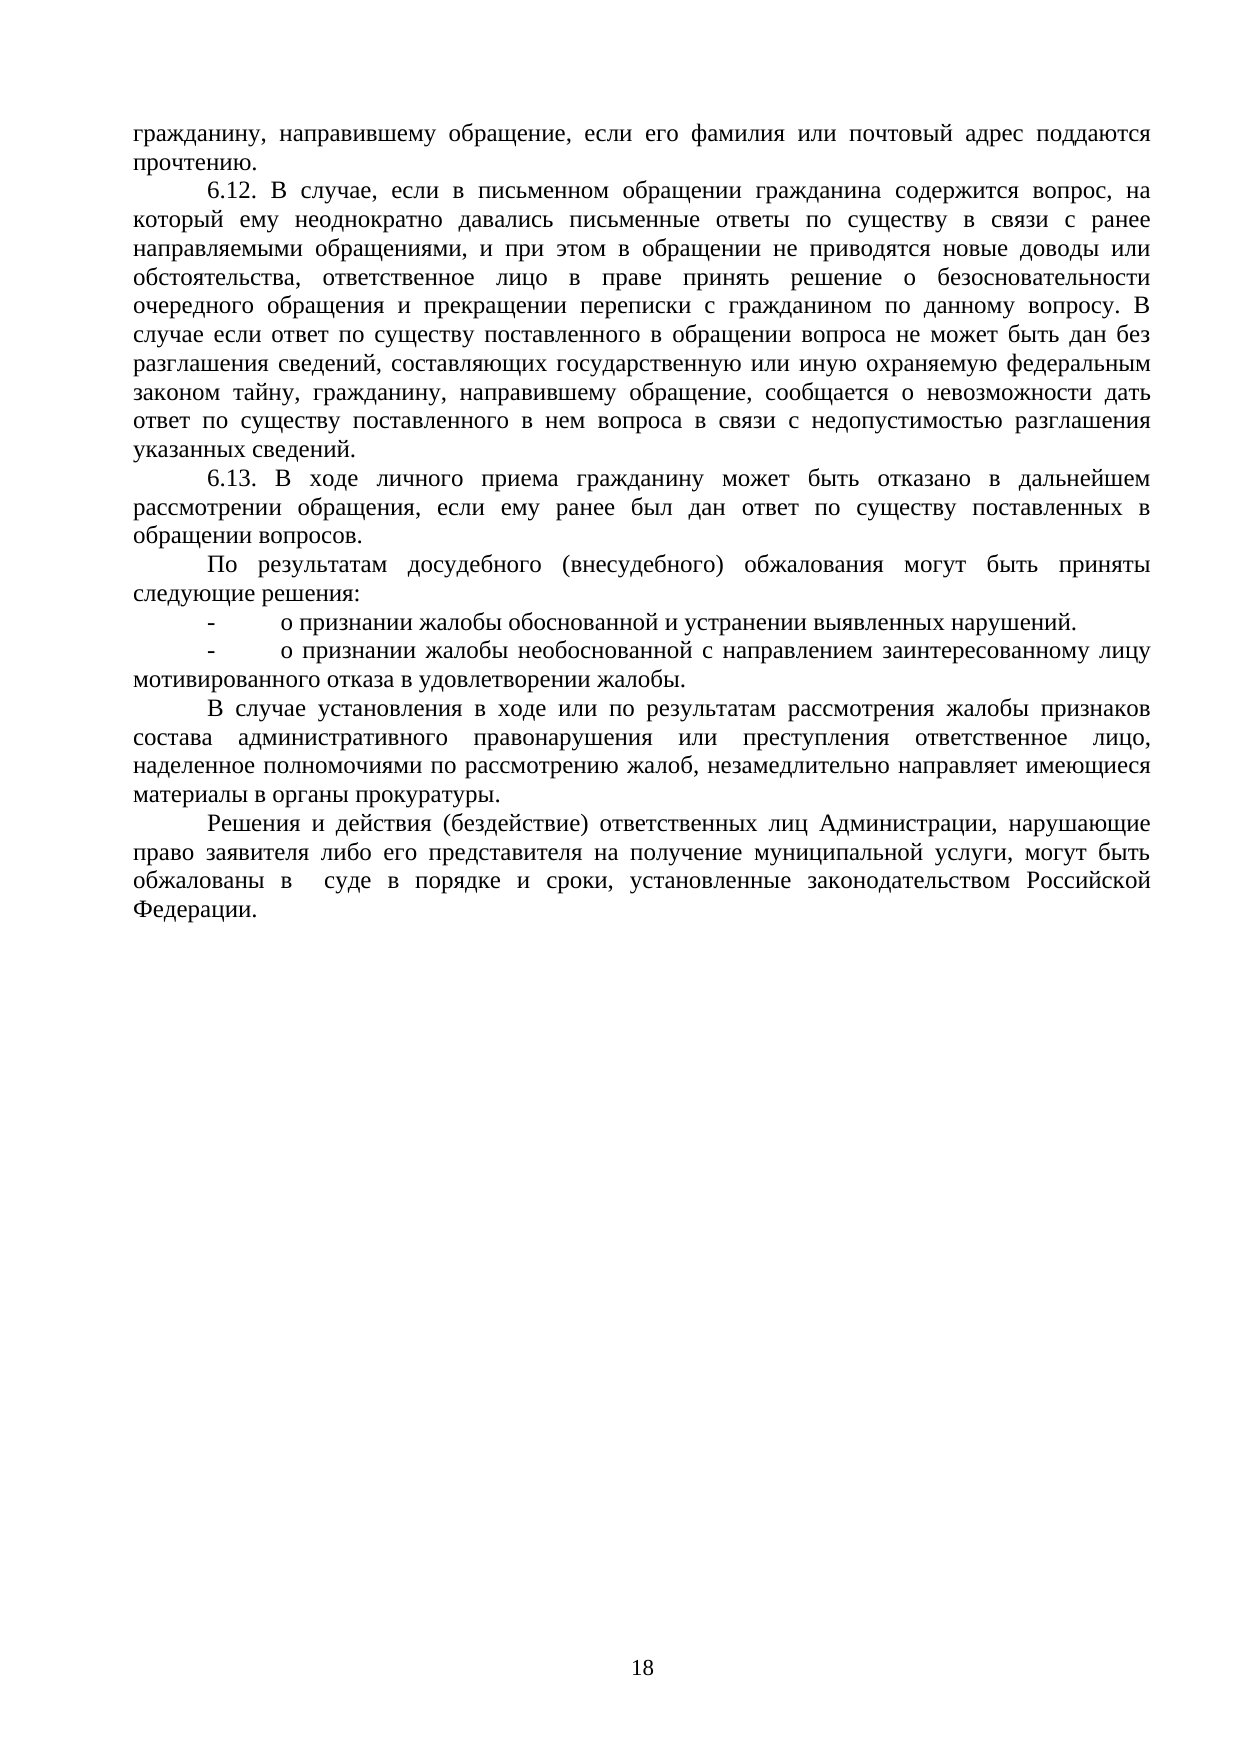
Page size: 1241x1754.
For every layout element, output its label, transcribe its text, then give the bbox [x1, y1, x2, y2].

text - о признании жалобы необоснованной с направлением заинтересованному лицу мотивированного отказа в удовлетворении жалобы. [133, 636, 1152, 693]
text - о признании жалобы обоснованной и устранении выявленных нарушений. [133, 607, 1152, 636]
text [133, 118, 1152, 176]
text По результатам досудебного (внесудебного) обжалования могут быть приняты следующие решения: [133, 549, 1152, 607]
text 6.13. В ходе личного приема гражданину может быть отказано в дальнейшем рассмотрении обращения, если ему ранее был дан ответ по существу поставленных в обращении вопросов. [133, 463, 1152, 549]
text В случае установления в ходе или по результатам рассмотрения жалобы признаков состава административного правонарушения или преступления ответственное лицо, наделенное полномочиями по рассмотрению жалоб, незамедлительно направляет имеющиеся материалы в органы прокуратуры. [133, 693, 1152, 808]
text Решения и действия (бездействие) ответственных лиц Администрации, нарушающие право заявителя либо его представителя на получение муниципальной услуги, могут быть обжалованы в суде в порядке и сроки, установленные законодательством Российской Федерации. [133, 808, 1152, 923]
text 6.12. В случае, если в письменном обращении гражданина содержится вопрос, на который ему неоднократно давались письменные ответы по существу в связи с ранее направляемыми обращениями, и при этом в обращении не приводятся новые доводы или обстоятельства, ответственное лицо в праве принять решение о безосновательности очередного обращения и прекращении переписки с гражданином по данному вопросу. В случае если ответ по существу поставленного в обращении вопроса не может быть дан без разглашения сведений, составляющих государственную или иную охраняемую федеральным законом тайну, гражданину, направившему обращение, сообщается о невозможности дать ответ по существу поставленного в нем вопроса в связи с недопустимостью разглашения указанных сведений. [133, 176, 1152, 463]
